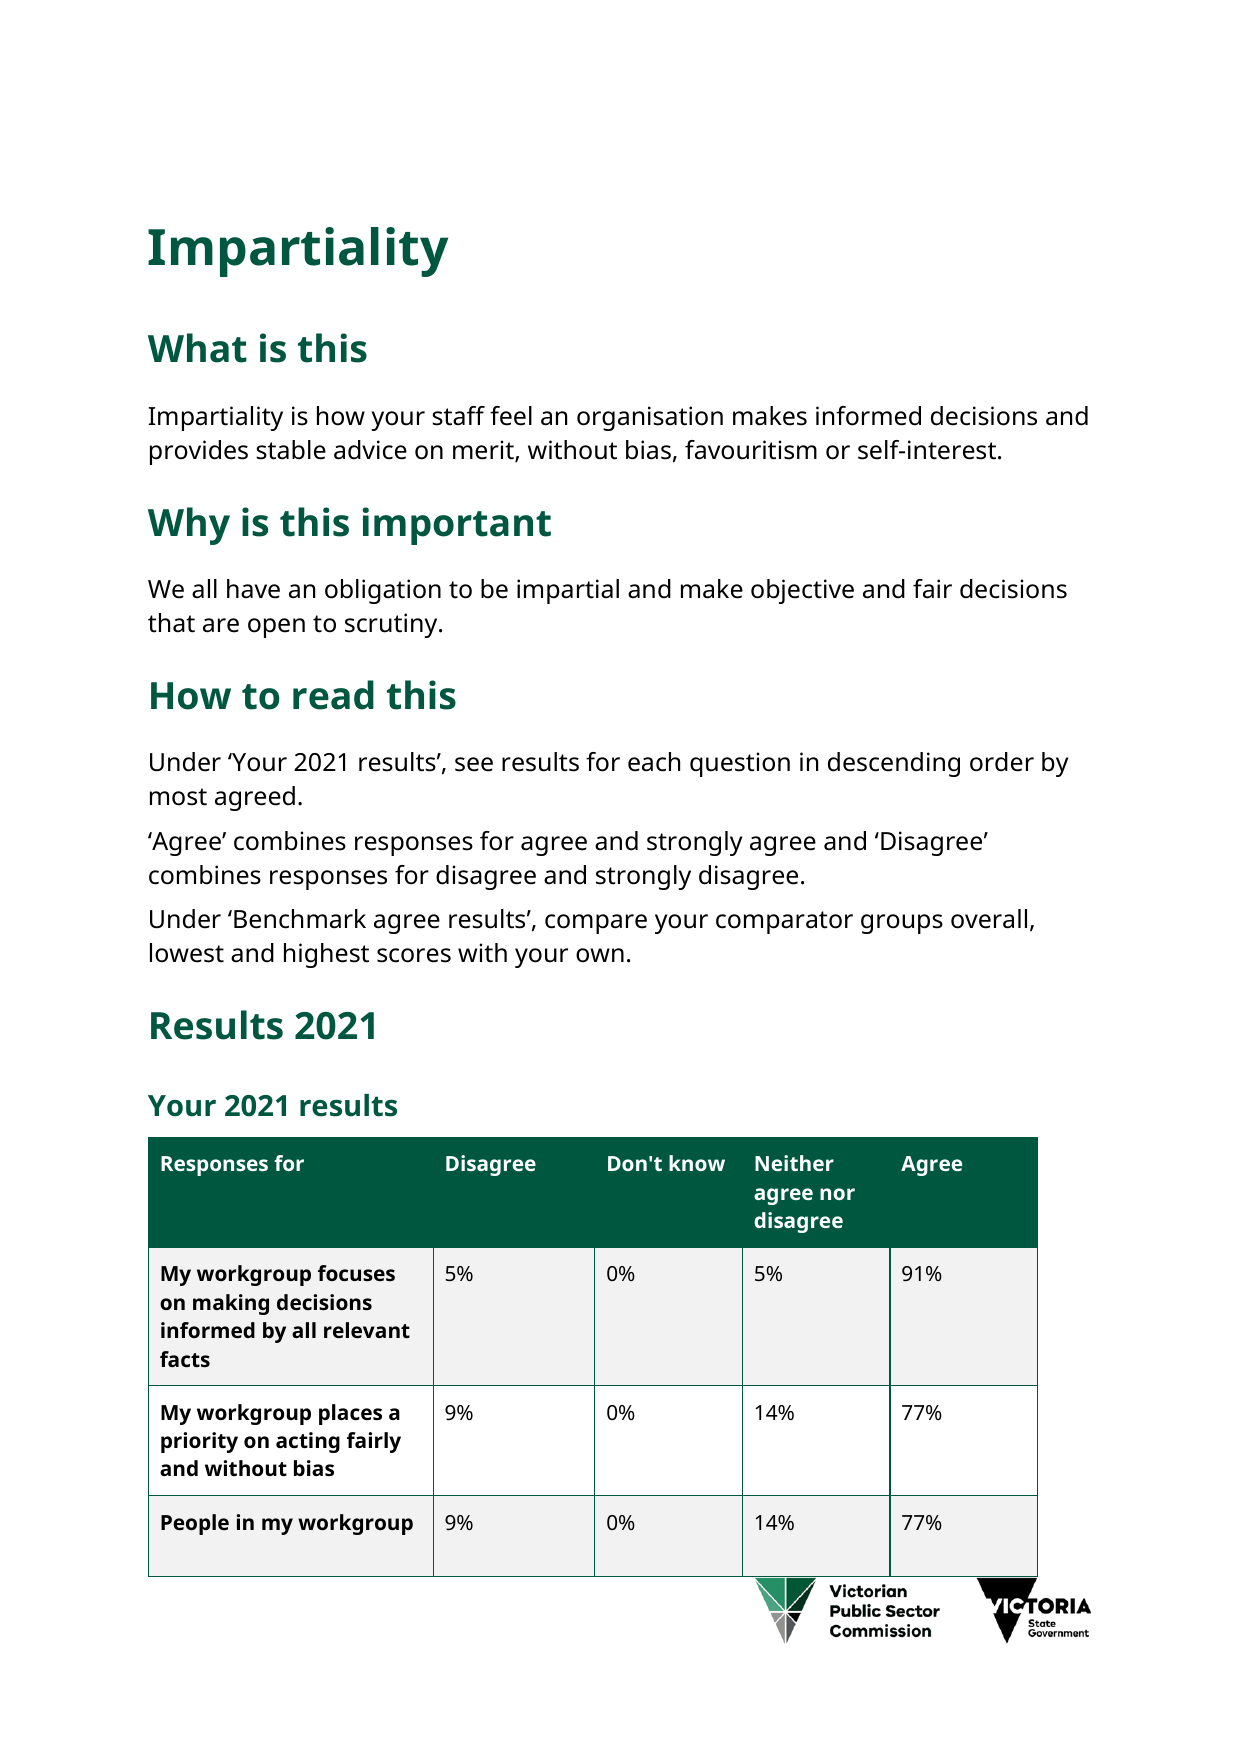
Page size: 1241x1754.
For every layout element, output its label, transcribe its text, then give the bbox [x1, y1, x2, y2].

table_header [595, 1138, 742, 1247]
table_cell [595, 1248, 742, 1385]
text Under ‘Benchmark agree results’, compare your comparator groups overall, lowest and highest scores with your own. [148, 902, 1092, 970]
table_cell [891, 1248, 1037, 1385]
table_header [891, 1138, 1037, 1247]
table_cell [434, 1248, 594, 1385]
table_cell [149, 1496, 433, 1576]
subtitle Impartiality [148, 212, 1092, 280]
text Impartiality is how your staff feel an organisation makes informed decisions and provides stable advice on merit, without bias, favouritism or self-interest. [148, 398, 1092, 467]
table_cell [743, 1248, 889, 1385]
subtitle How to read this [148, 669, 1092, 720]
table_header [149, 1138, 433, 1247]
subtitle Why is this important [148, 496, 1092, 547]
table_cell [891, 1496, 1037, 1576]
text Under ‘Your 2021 results’, see results for each question in descending order by most agreed. [148, 745, 1092, 813]
picture [754, 1577, 1093, 1645]
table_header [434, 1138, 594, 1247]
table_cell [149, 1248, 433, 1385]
text ‘Agree’ combines responses for agree and strongly agree and ‘Disagree’ combines responses for disagree and strongly disagree. [148, 823, 1092, 891]
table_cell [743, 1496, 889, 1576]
subtitle Your 2021 results [148, 1085, 1092, 1125]
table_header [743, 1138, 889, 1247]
subtitle What is this [148, 323, 1092, 374]
text We all have an obligation to be impartial and make objective and fair decisions that are open to scrutiny. [148, 572, 1092, 640]
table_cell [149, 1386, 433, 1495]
subtitle Results 2021 [148, 999, 1092, 1050]
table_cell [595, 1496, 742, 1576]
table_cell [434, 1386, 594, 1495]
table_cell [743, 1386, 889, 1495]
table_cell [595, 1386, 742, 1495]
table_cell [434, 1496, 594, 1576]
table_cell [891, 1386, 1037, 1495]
